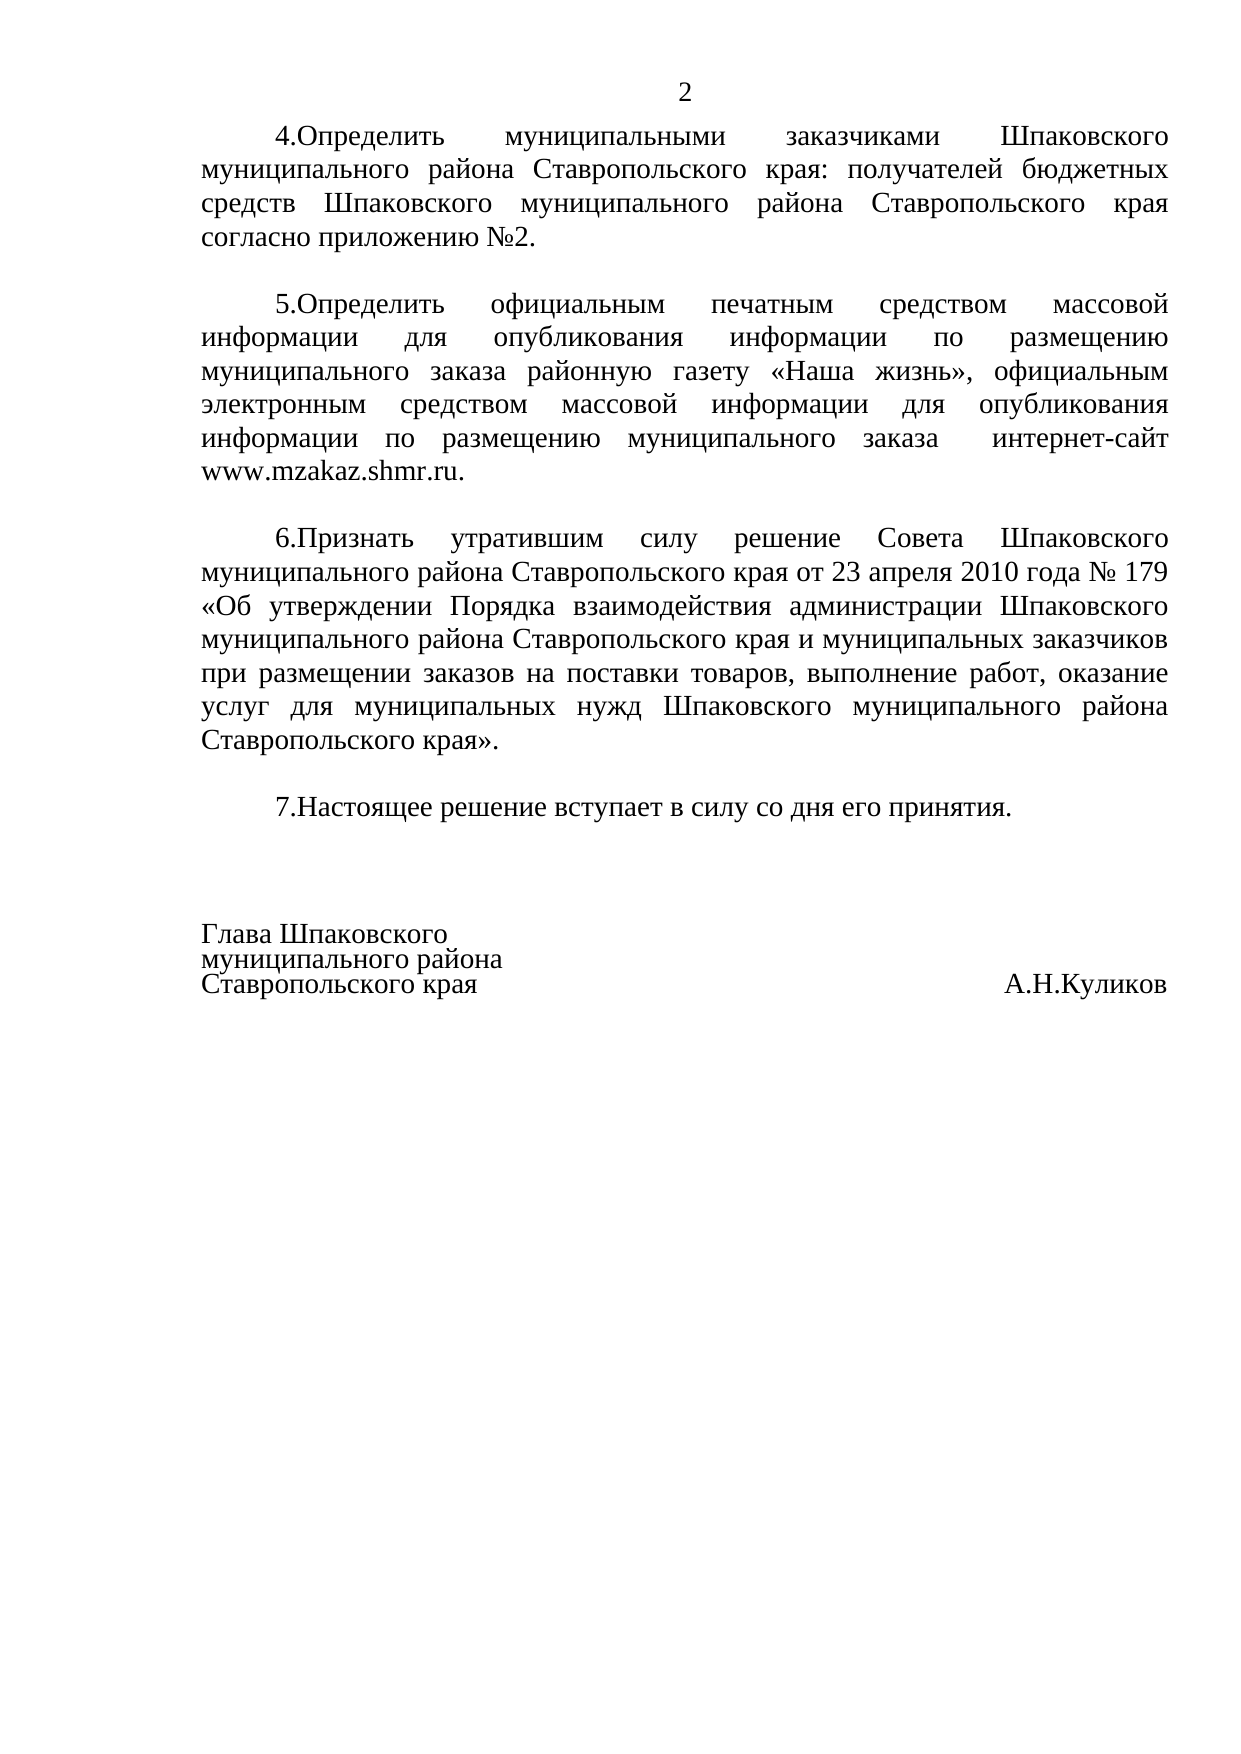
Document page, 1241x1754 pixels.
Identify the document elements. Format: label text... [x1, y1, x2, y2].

text муниципального района [201, 948, 1169, 973]
text Глава Шпаковского [201, 923, 1169, 948]
text 5.Определить официальным печатным средством массовой информации для опубликования информации по размещению муниципального заказа районную газету «Наша жизнь», официальным электронным средством массовой информации для опубликования информации по размещению муниципального заказа интернет-сайт www.mzakaz.shmr.ru. [201, 286, 1169, 487]
text Ставропольского края А.Н.Куликов [201, 973, 1169, 998]
text 4.Определить муниципальными заказчиками Шпаковского муниципального района Ставропольского края: получателей бюджетных средств Шпаковского муниципального района Ставропольского края согласно приложению №2. [201, 118, 1169, 252]
text 6.Признать утратившим силу решение Совета Шпаковского муниципального района Ставропольского края от 23 апреля 2010 года № 179 «Об утверждении Порядка взаимодействия администрации Шпаковского муниципального района Ставропольского края и муниципальных заказчиков при размещении заказов на поставки товаров, выполнение работ, оказание услуг для муниципальных нужд Шпаковского муниципального района Ставропольского края». [201, 521, 1169, 755]
text 7.Настоящее решение вступает в силу со дня его принятия. [201, 789, 1169, 822]
